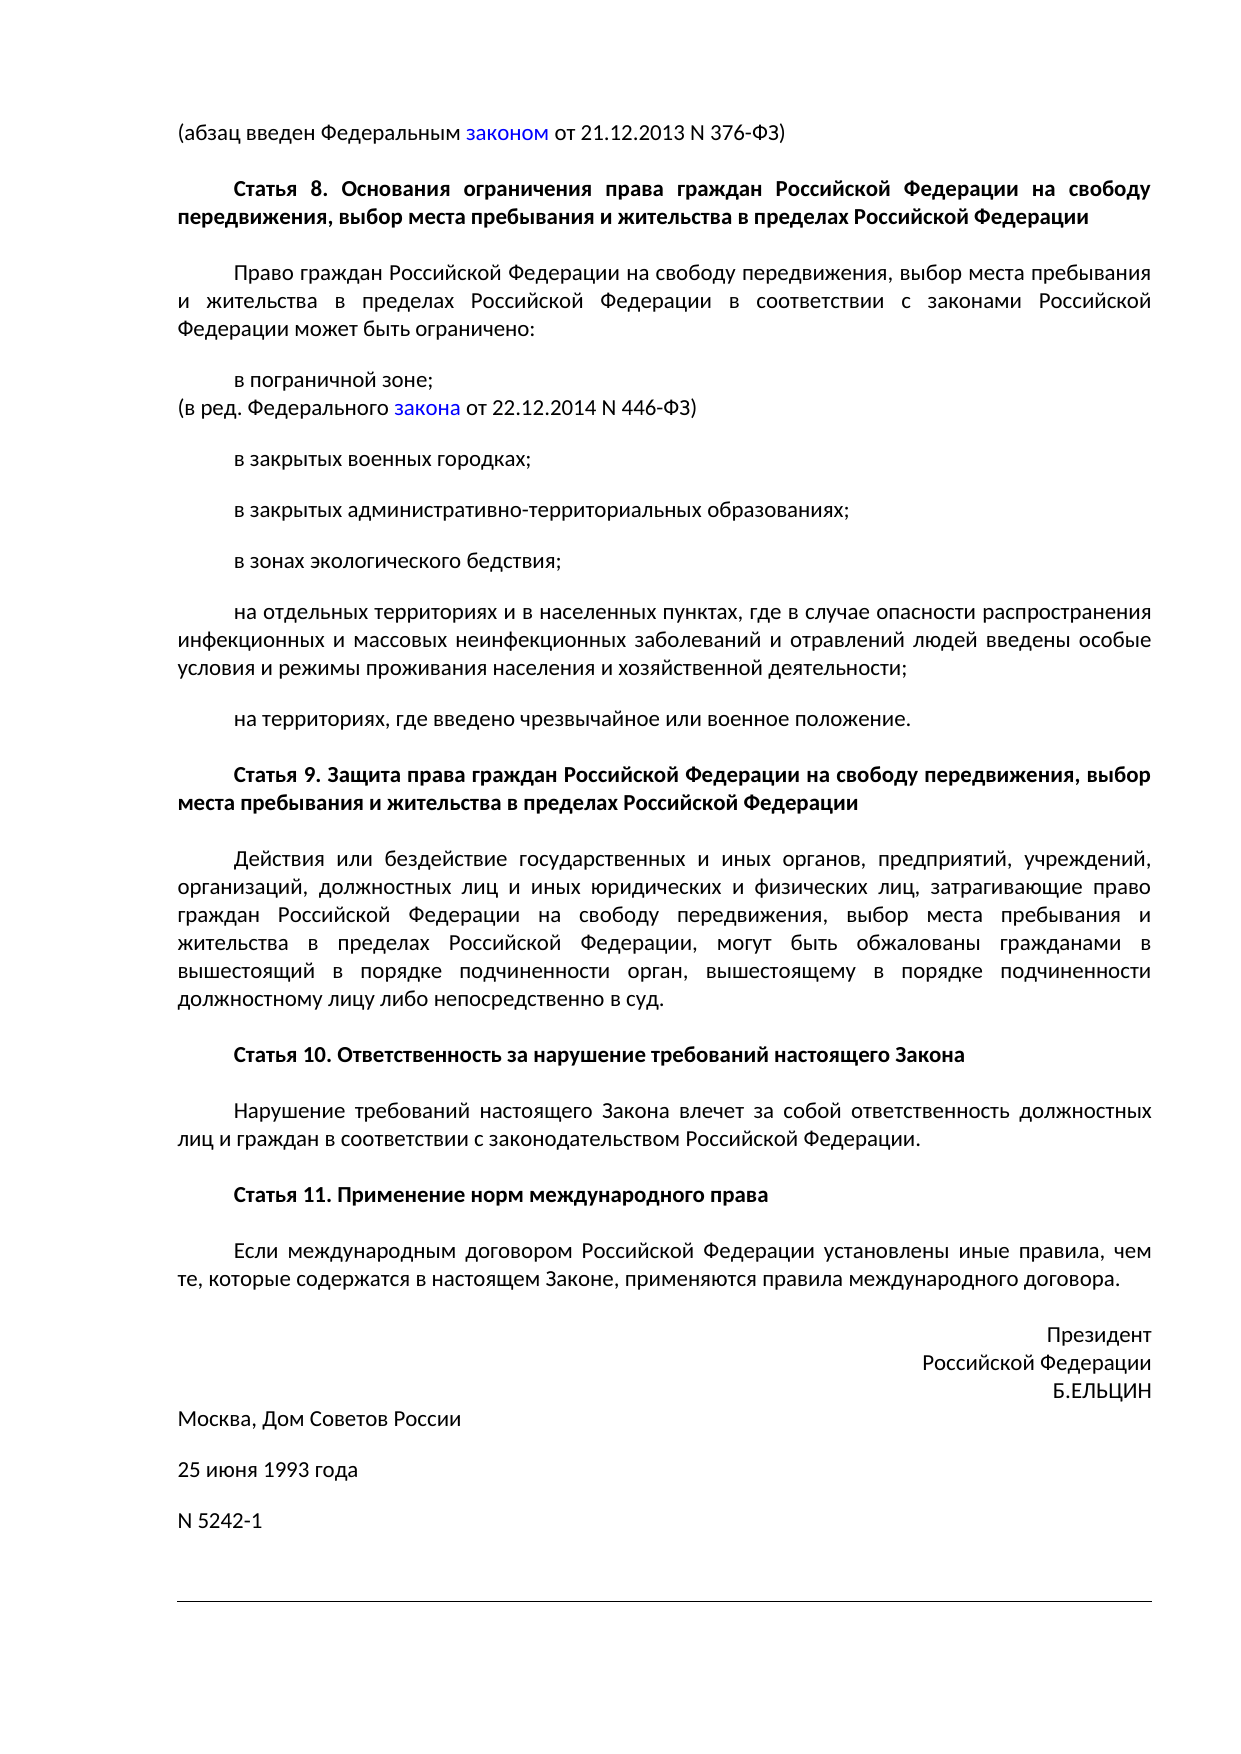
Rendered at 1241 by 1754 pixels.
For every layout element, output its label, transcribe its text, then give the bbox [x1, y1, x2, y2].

text Право граждан Российской Федерации на свободу передвижения, выбор места пребывания и жительства в пределах Российской Федерации в соответствии с законами Российской Федерации может быть ограничено: [177, 258, 1152, 342]
text Москва, Дом Советов России [177, 1404, 1152, 1432]
title Статья 10. Ответственность за нарушение требований настоящего Закона [177, 1040, 1152, 1068]
text Если международным договором Российской Федерации установлены иные правила, чем те, которые содержатся в настоящем Законе, применяются правила международного договора. [177, 1236, 1152, 1292]
text Действия или бездействие государственных и иных органов, предприятий, учреждений, организаций, должностных лиц и иных юридических и физических лиц, затрагивающие право граждан Российской Федерации на свободу передвижения, выбор места пребывания и жительства в пределах Российской Федерации, могут быть обжалованы гражданами в вышестоящий в порядке подчиненности орган, вышестоящему в порядке подчиненности должностному лицу либо непосредственно в суд. [177, 844, 1152, 1012]
title Статья 8. Основания ограничения права граждан Российской Федерации на свободу передвижения, выбор места пребывания и жительства в пределах Российской Федерации [177, 174, 1152, 230]
text Б.ЕЛЬЦИН [177, 1376, 1152, 1404]
title Статья 9. Защита права граждан Российской Федерации на свободу передвижения, выбор места пребывания и жительства в пределах Российской Федерации [177, 760, 1152, 816]
text Российской Федерации [177, 1348, 1152, 1376]
text 25 июня 1993 года [177, 1455, 1152, 1483]
text в зонах экологического бедствия; [177, 546, 1152, 574]
text на отдельных территориях и в населенных пунктах, где в случае опасности распространения инфекционных и массовых неинфекционных заболеваний и отравлений людей введены особые условия и режимы проживания населения и хозяйственной деятельности; [177, 597, 1152, 681]
text Нарушение требований настоящего Закона влечет за собой ответственность должностных лиц и граждан в соответствии с законодательством Российской Федерации. [177, 1096, 1152, 1152]
text в закрытых административно-территориальных образованиях; [177, 495, 1152, 523]
text в пограничной зоне; [177, 365, 1152, 393]
text N 5242-1 [177, 1506, 1152, 1534]
text Президент [177, 1320, 1152, 1348]
text (в ред. Федерального закона от 22.12.2014 N 446-ФЗ) [177, 393, 1152, 421]
title Статья 11. Применение норм международного права [177, 1180, 1152, 1208]
text в закрытых военных городках; [177, 444, 1152, 472]
text на территориях, где введено чрезвычайное или военное положение. [177, 704, 1152, 732]
text (абзац введен Федеральным законом от 21.12.2013 N 376-ФЗ) [177, 118, 1152, 146]
